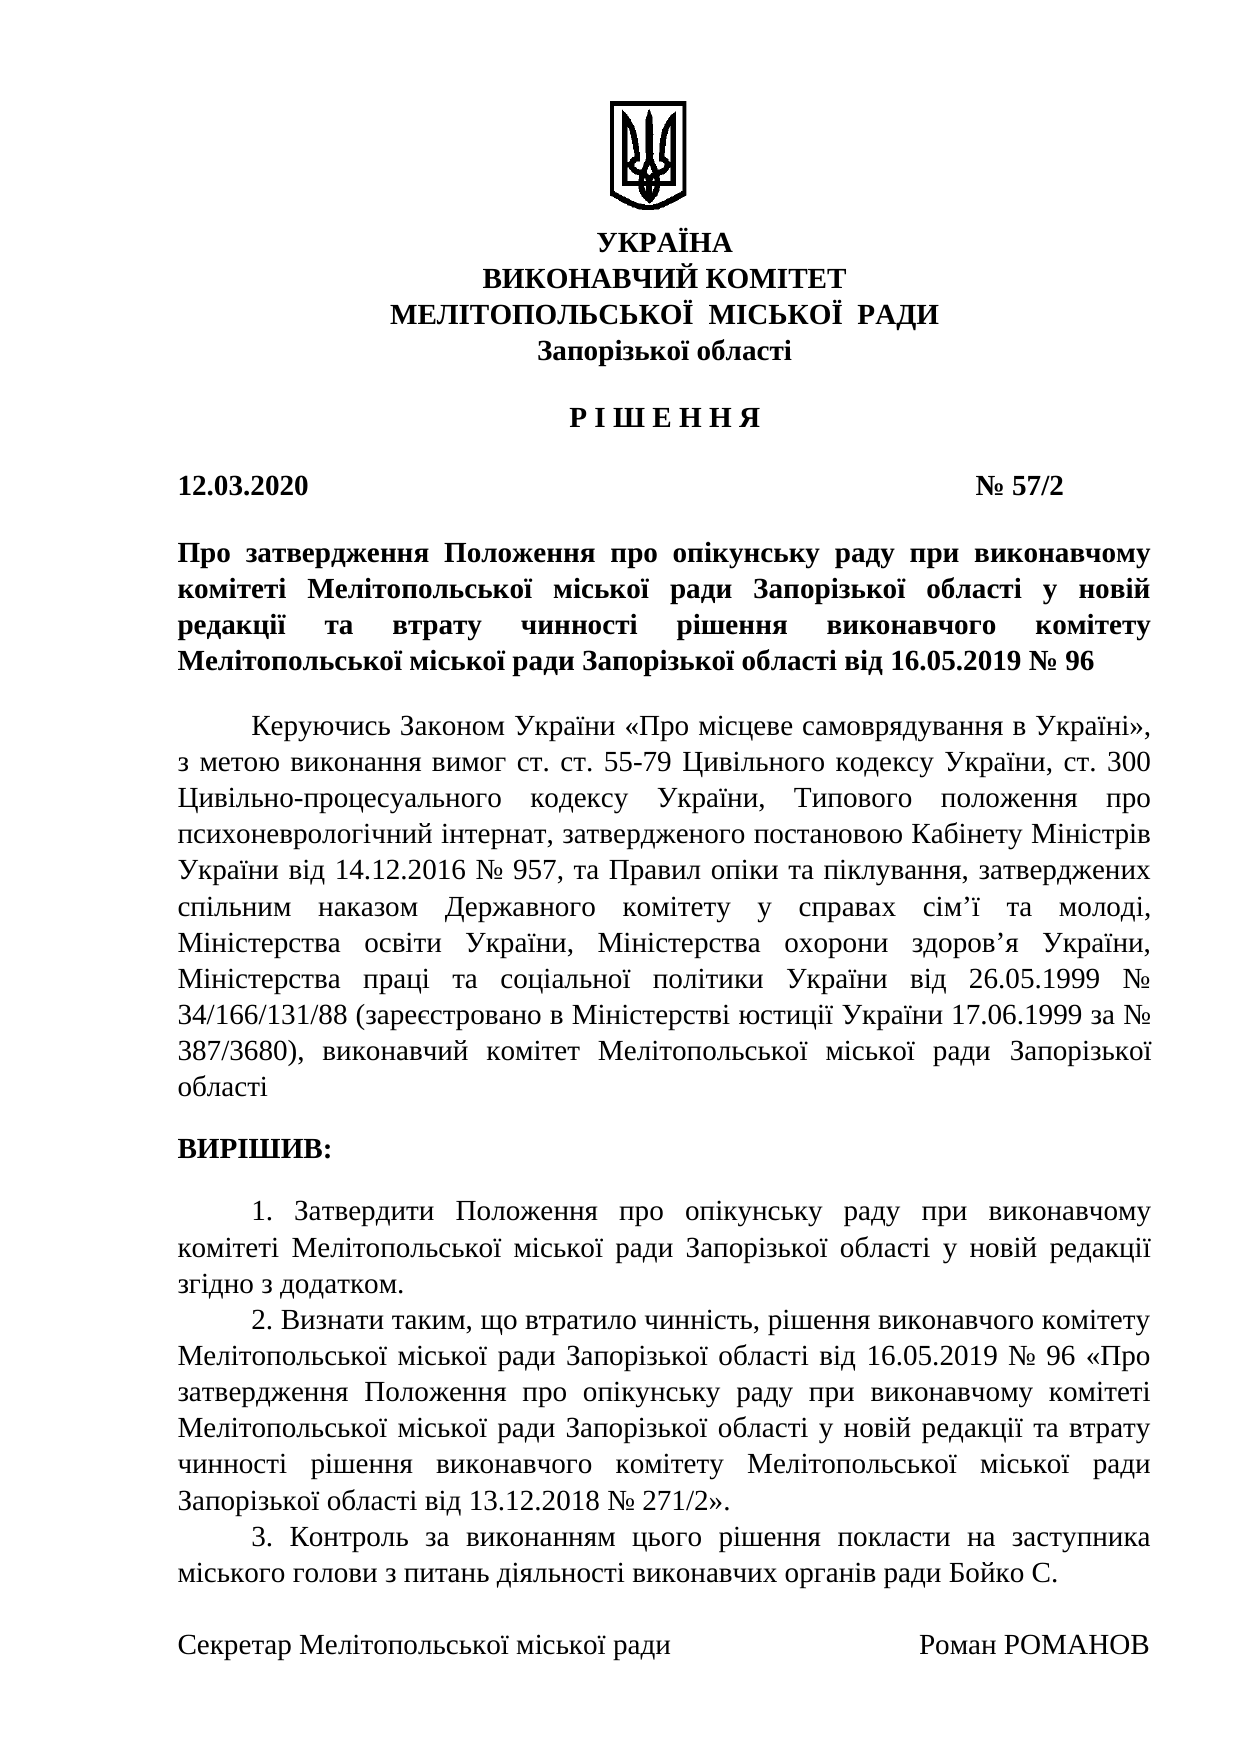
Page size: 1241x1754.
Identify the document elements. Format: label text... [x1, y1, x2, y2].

text УКРАЇНА [177, 225, 1152, 258]
text Керуючись Законом України «Про місцеве самоврядування в Україні», з метою виконання вимог ст. ст. 55-79 Цивільного кодексу України, ст. 300 Цивільно-процесуального кодексу України, Типового положення про психоневрологічний інтернат, затвердженого постановою Кабінету Міністрів України від 14.12.2016 № 957, та Правил опіки та піклування, затверджених спільним наказом Державного комітету у справах сім’ї та молоді, Міністерства освіти України, Міністерства охорони здоров’я України, Міністерства праці та соціальної політики України від 26.05.1999 № 34/166/131/88 (зареєстровано в Міністерстві юстиції України 17.06.1999 за № 387/3680), виконавчий комітет Мелітопольської міської ради Запорізької області [177, 708, 1152, 1103]
text Р І Ш Е Н Н Я [177, 401, 1152, 434]
text МЕЛІТОПОЛЬСЬКОЇ МІСЬКОЇ РАДИ [177, 297, 1152, 331]
text 2. Визнати таким, що втратило чинність, рішення виконавчого комітету Мелітопольської міської ради Запорізької області від 16.05.2019 № 96 «Про затвердження Положення про опікунську раду при виконавчому комітеті Мелітопольської міської ради Запорізької області у новій редакції та втрату чинності рішення виконавчого комітету Мелітопольської міської ради Запорізької області від 13.12.2018 № 271/2». [177, 1302, 1152, 1516]
text Секретар Мелітопольської міської ради Роман РОМАНОВ [177, 1627, 1152, 1661]
text 1. Затвердити Положення про опікунську раду при виконавчому комітеті Мелітопольської міської ради Запорізької області у новій редакції згідно з додатком. [177, 1193, 1152, 1299]
text Запорізької області [177, 333, 1152, 367]
text 12.03.2020 № 57/2 [177, 468, 1152, 501]
text ВИКОНАВЧИЙ КОМІТЕТ [177, 261, 1152, 294]
text 3. Контроль за виконанням цього рішення покласти на заступника міського голови з питань діяльності виконавчих органів ради Бойко С. [177, 1519, 1152, 1588]
text Про затвердження Положення про опікунську раду при виконавчому комітеті Мелітопольської міської ради Запорізької області у новій редакції та втрату чинності рішення виконавчого комітету Мелітопольської міської ради Запорізької області від 16.05.2019 № 96 [177, 535, 1152, 677]
picture [610, 101, 687, 210]
text ВИРІШИВ: [177, 1131, 1152, 1165]
